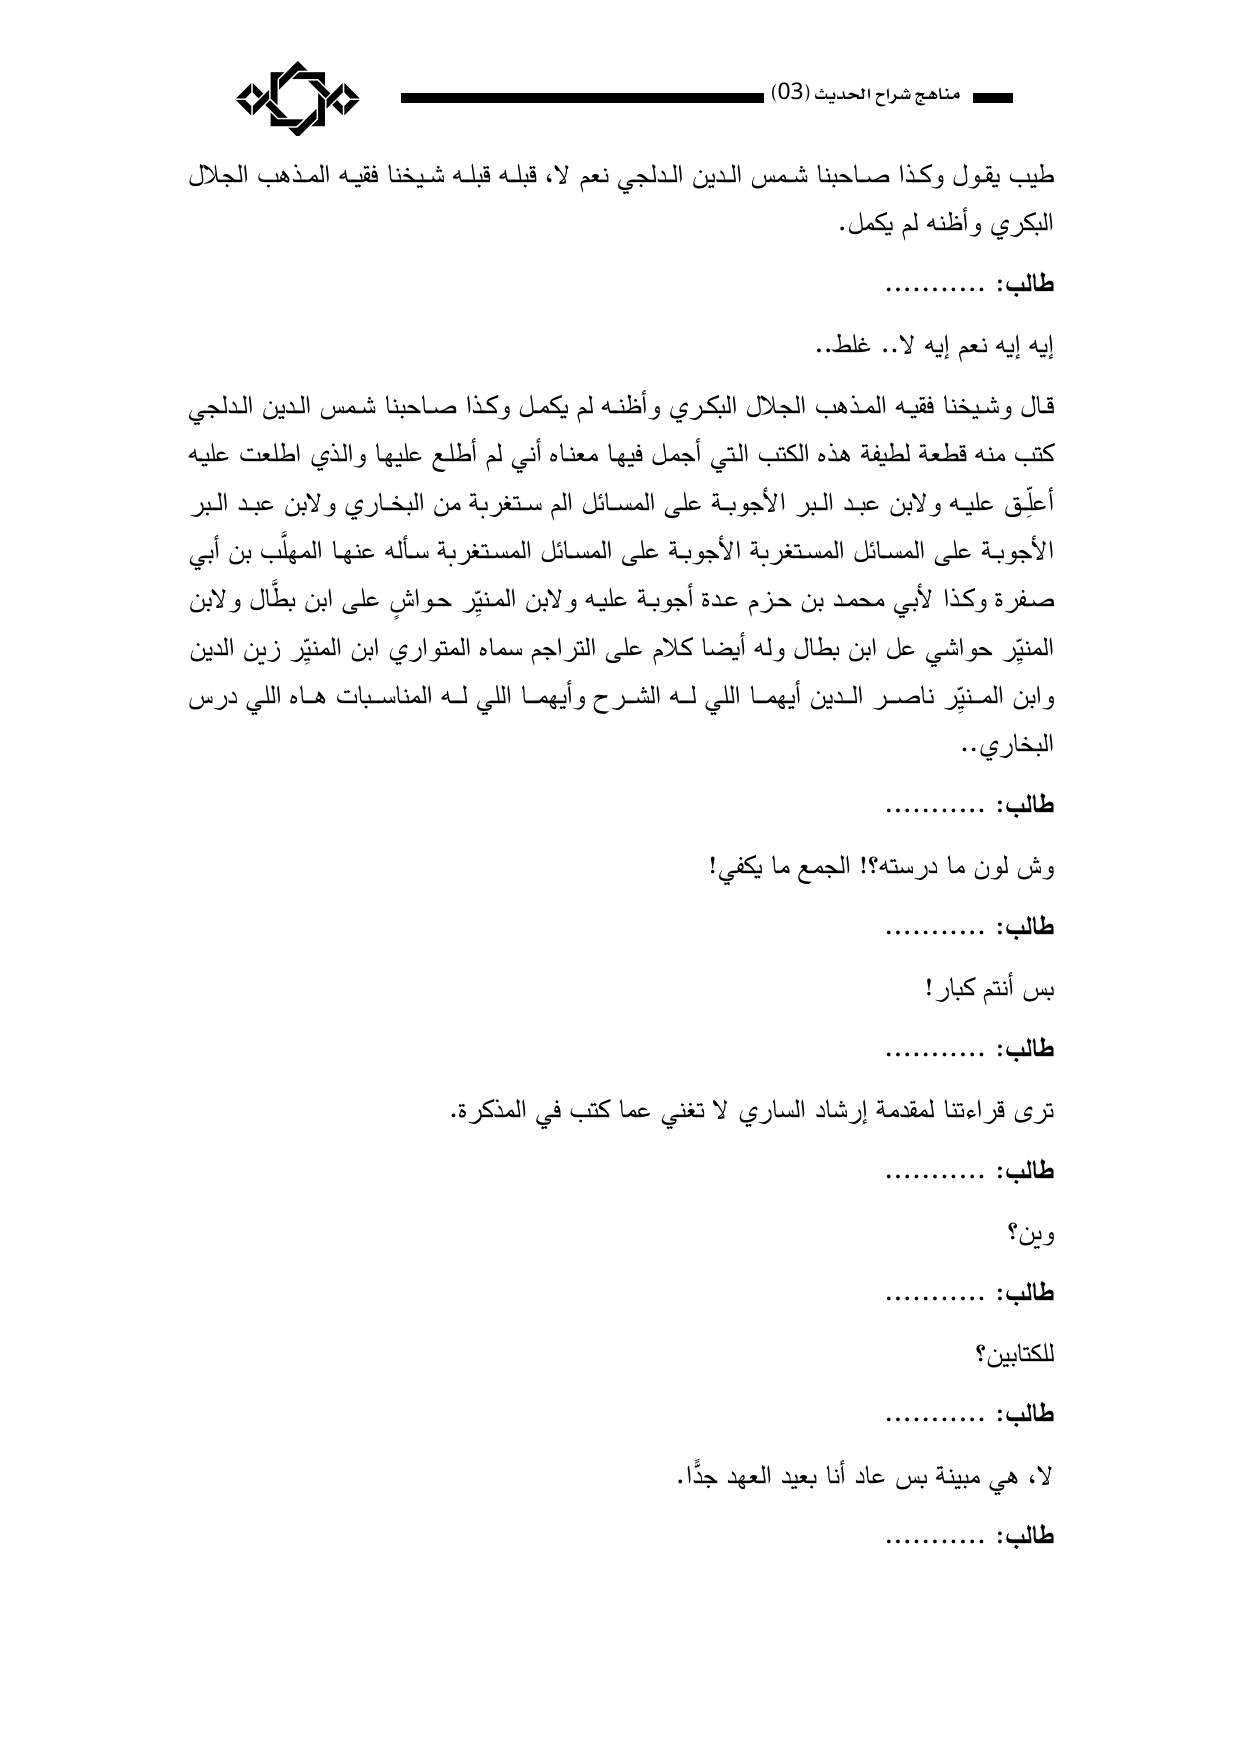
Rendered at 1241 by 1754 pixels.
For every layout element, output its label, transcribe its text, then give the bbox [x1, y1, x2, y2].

text للكتابين؟ [187, 1329, 1053, 1377]
text طالب: ........... [187, 1268, 1053, 1316]
text طيب يقول وكذا صاحبنا شمس الدين الدلجي نعم لا، قبله قبله شيخنا فقيه المذهب الجلال البكري وأظنه لم يكمل. [187, 150, 1053, 247]
text طالب: ........... [187, 902, 1053, 951]
text طالب: ........... [187, 780, 1053, 829]
text لا، هي مبينة بس عاد أنا بعيد العهد جدًّا. [187, 1451, 1053, 1499]
text طالب: ........... [187, 1146, 1053, 1194]
text ترى قراءتنا لمقدمة إرشاد الساري لا تغني عما كتب في المذكرة. [187, 1085, 1053, 1133]
text طالب: ........... [187, 259, 1053, 308]
text بس أنتم كبار! [187, 963, 1053, 1011]
text وش لون ما درسته؟! الجمع ما يكفي! [187, 841, 1053, 889]
text وين؟ [187, 1207, 1053, 1255]
text طالب: ........... [187, 1389, 1053, 1438]
text قال وشيخنا فقيه المذهب الجلال البكري وأظنه لم يكمل وكذا صاحبنا شمس الدين الدلجي كتب منه قطعة لطيفة هذه الكتب التي أجمل فيها معناه أني لم أطلع عليها والذي اطلعت عليه أعلِّق عليه ولابن عبد البر الأجوبة على المسائل الم ستغربة من البخاري ولابن عبد البر الأجوبة على المسائل المستغربة الأجوبة على المسائل المستغربة سأله عنها المهلَّب بن أبي صفرة وكذا لأبي محمد بن حزم عدة أجوبة عليه ولابن المنيِّر حواشٍ على ابن بطَّال ولابن المنيِّر حواشي عل ابن بطال وله أيضا كلام على التراجم سماه المتواري ابن المنيِّر زين الدين وابن المنيِّر ناصر الدين أيهما اللي له الشرح وأيهما اللي له المناسبات هاه اللي درس البخاري.. [187, 381, 1053, 768]
text طالب: ........... [187, 1511, 1053, 1560]
text طالب: ........... [187, 1024, 1053, 1072]
text إيه إيه نعم إيه لا.. غلط.. [187, 320, 1053, 368]
